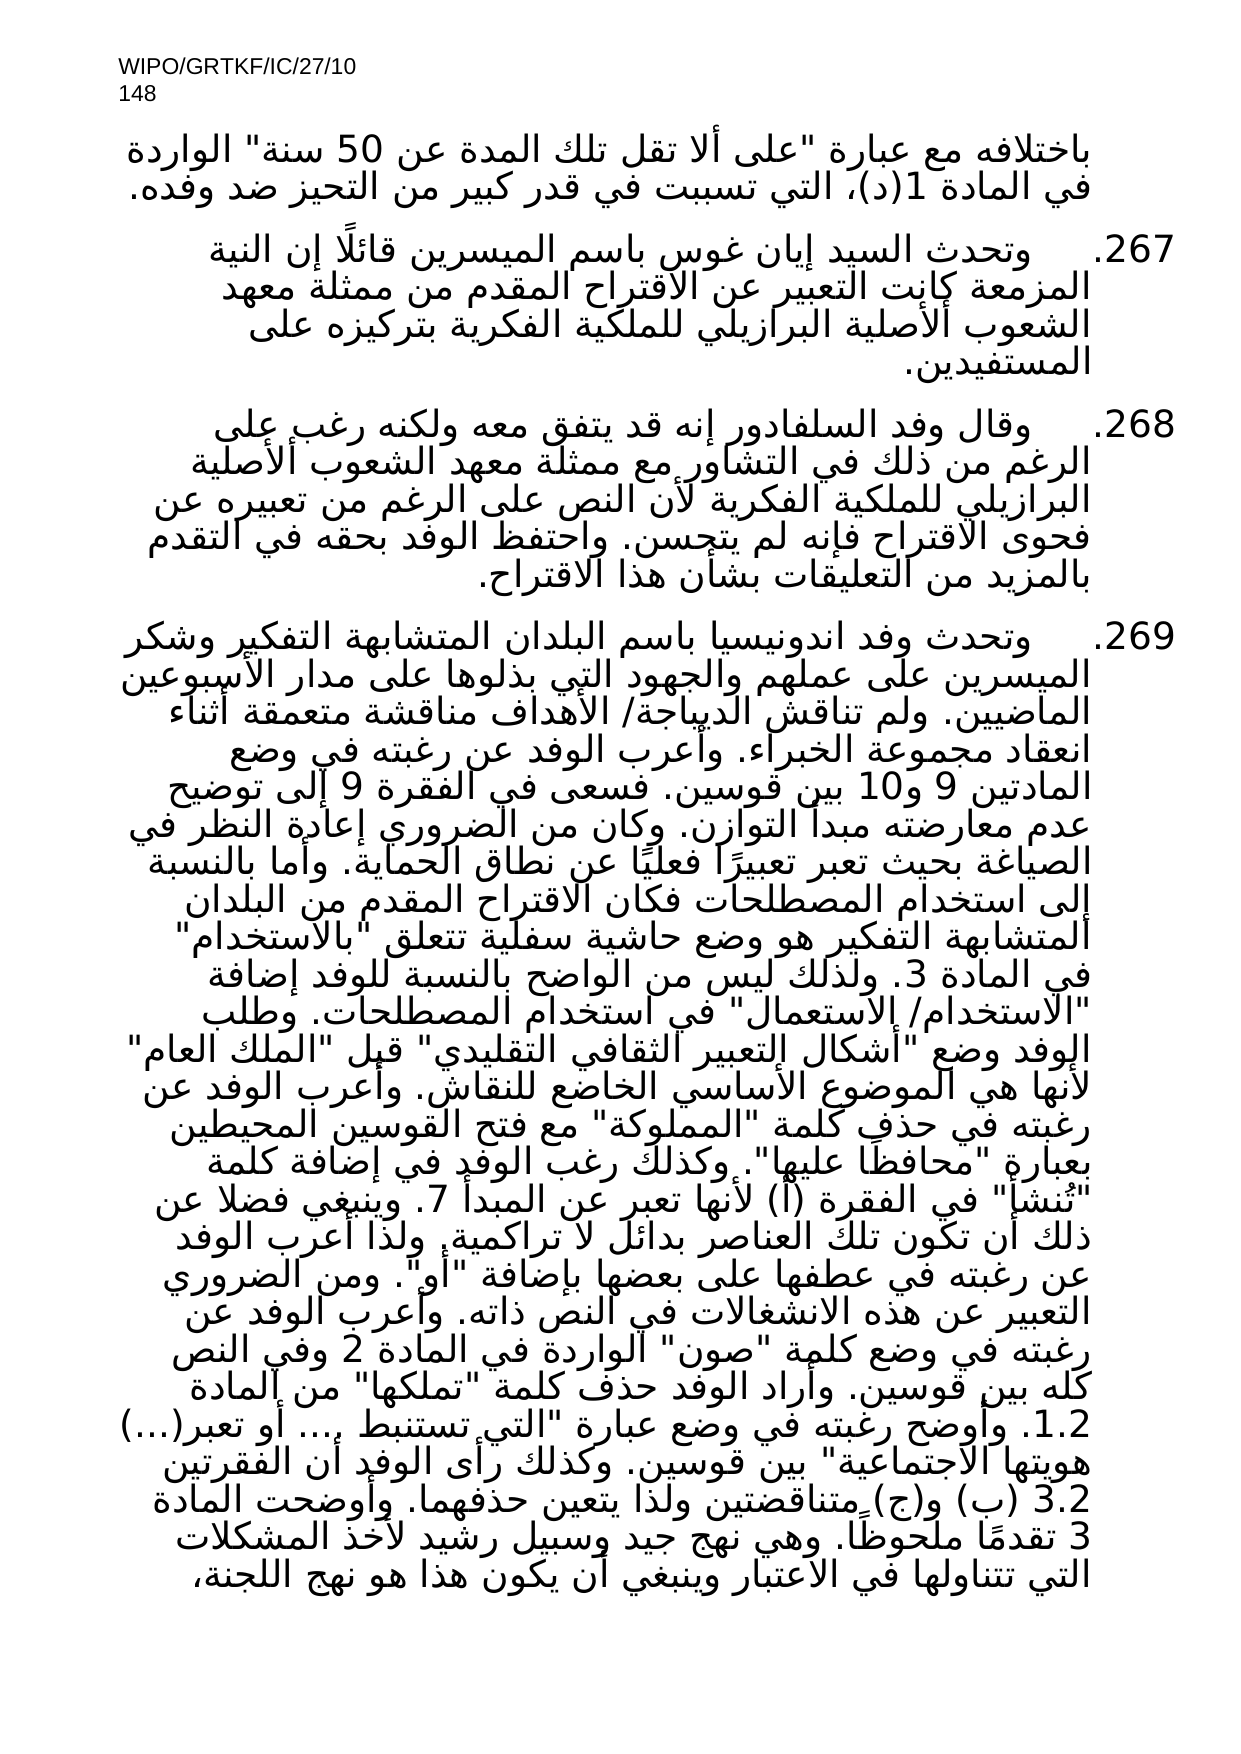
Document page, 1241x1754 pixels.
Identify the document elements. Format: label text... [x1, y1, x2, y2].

text وتحدث السيد إيان غوس باسم الميسرين قائلًا إن النية المزمعة كانت التعبير عن الاقتراح المقدم من ممثلة معهد الشعوب ألأصلية البرازيلي للملكية الفكرية بتركيزه على المستفيدين. [118, 232, 1092, 382]
text وقال وفد السلفادور إنه قد يتفق معه ولكنه رغب على الرغم من ذلك في التشاور مع ممثلة معهد الشعوب ألأصلية البرازيلي للملكية الفكرية لأن النص على الرغم من تعبيره عن فحوى الاقتراح فإنه لم يتحسن. واحتفظ الوفد بحقه في التقدم بالمزيد من التعليقات بشأن هذا الاقتراح. [118, 407, 1092, 595]
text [118, 620, 1092, 1595]
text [118, 132, 1092, 207]
